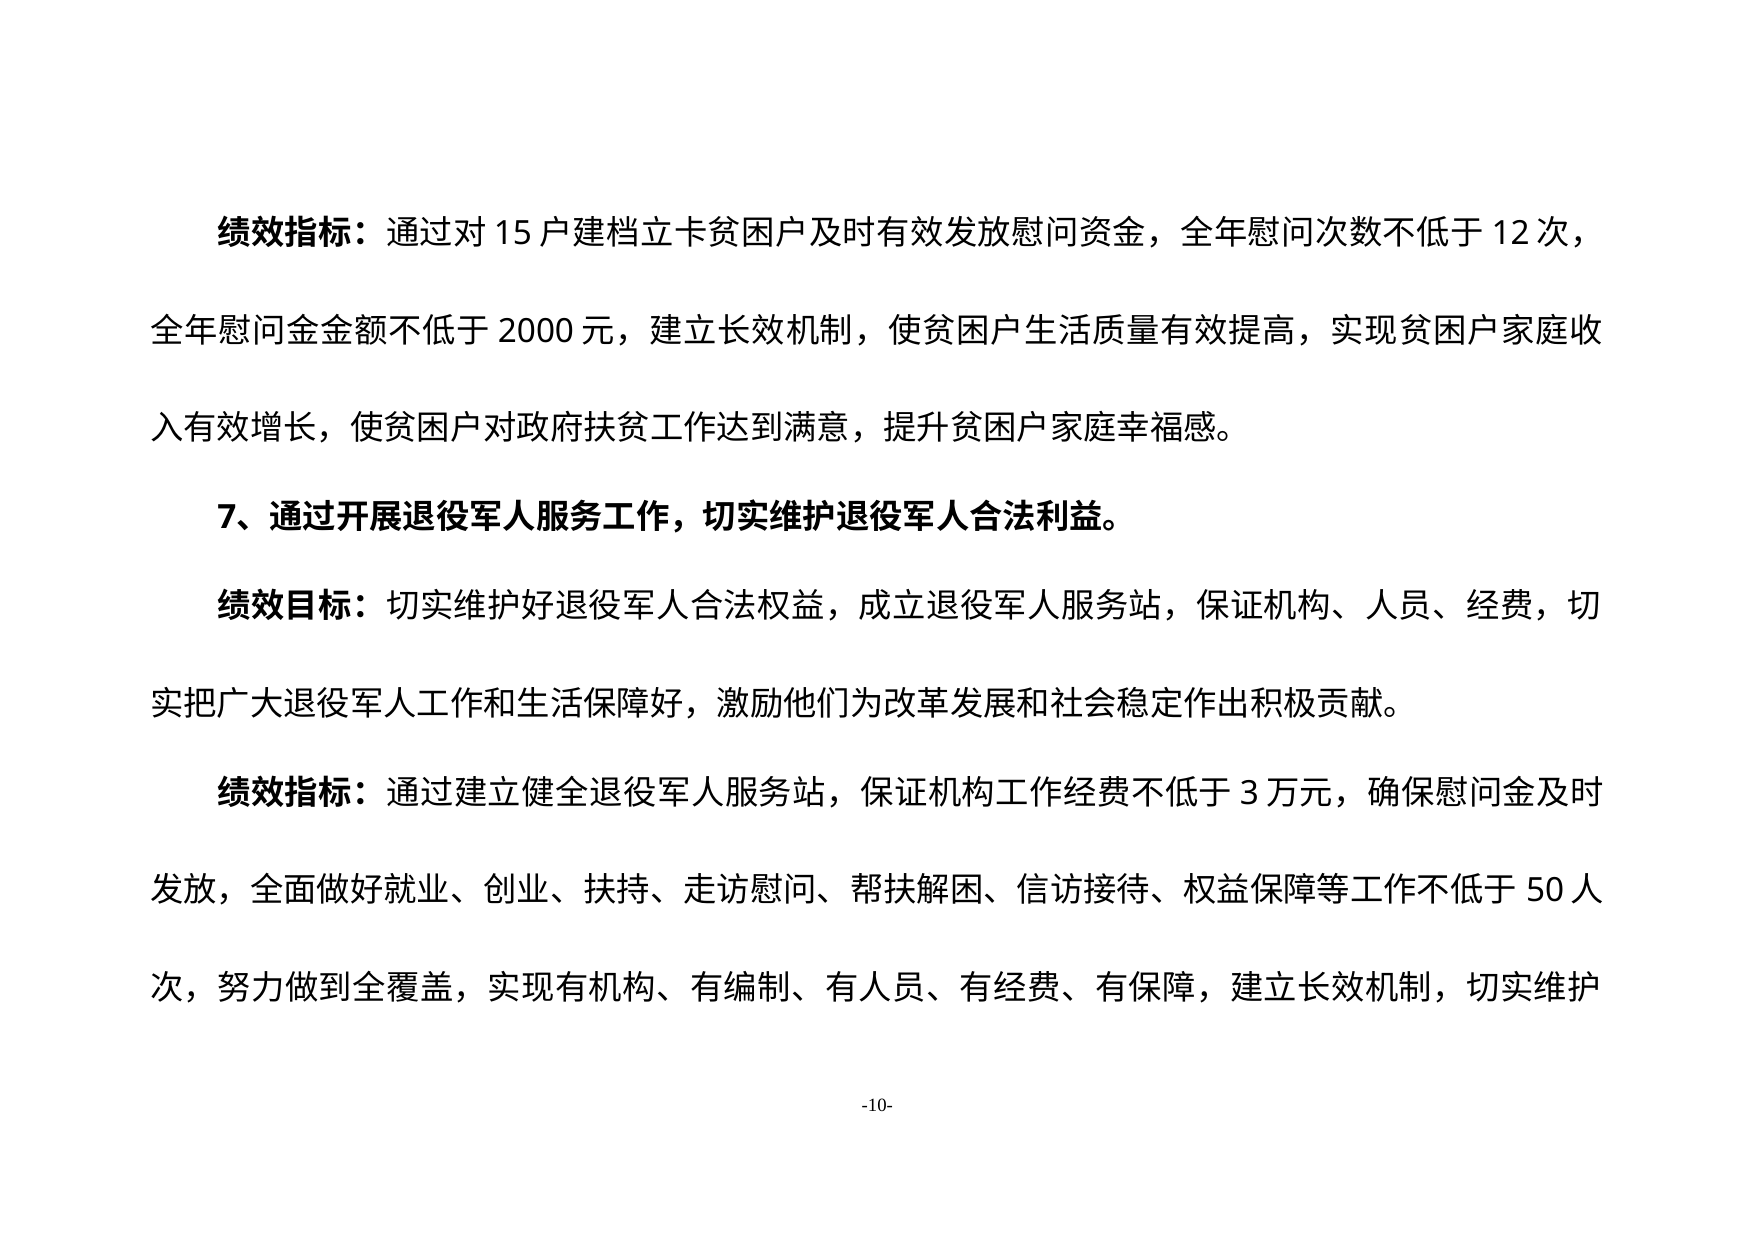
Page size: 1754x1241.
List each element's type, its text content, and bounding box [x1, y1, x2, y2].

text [150, 757, 1604, 1017]
text 绩效指标：通过对15户建档立卡贫困户及时有效发放慰问资金，全年慰问次数不低于12次，全年慰问金金额不低于2000元，建立长效机制，使贫困户生活质量有效提高，实现贫困户家庭收入有效增长，使贫困户对政府扶贫工作达到满意，提升贫困户家庭幸福感。 [150, 198, 1604, 458]
text 7、通过开展退役军人服务工作，切实维护退役军人合法利益。 [150, 482, 1604, 547]
text 绩效目标：切实维护好退役军人合法权益，成立退役军人服务站，保证机构、人员、经费，切实把广大退役军人工作和生活保障好，激励他们为改革发展和社会稳定作出积极贡献。 [150, 571, 1604, 733]
